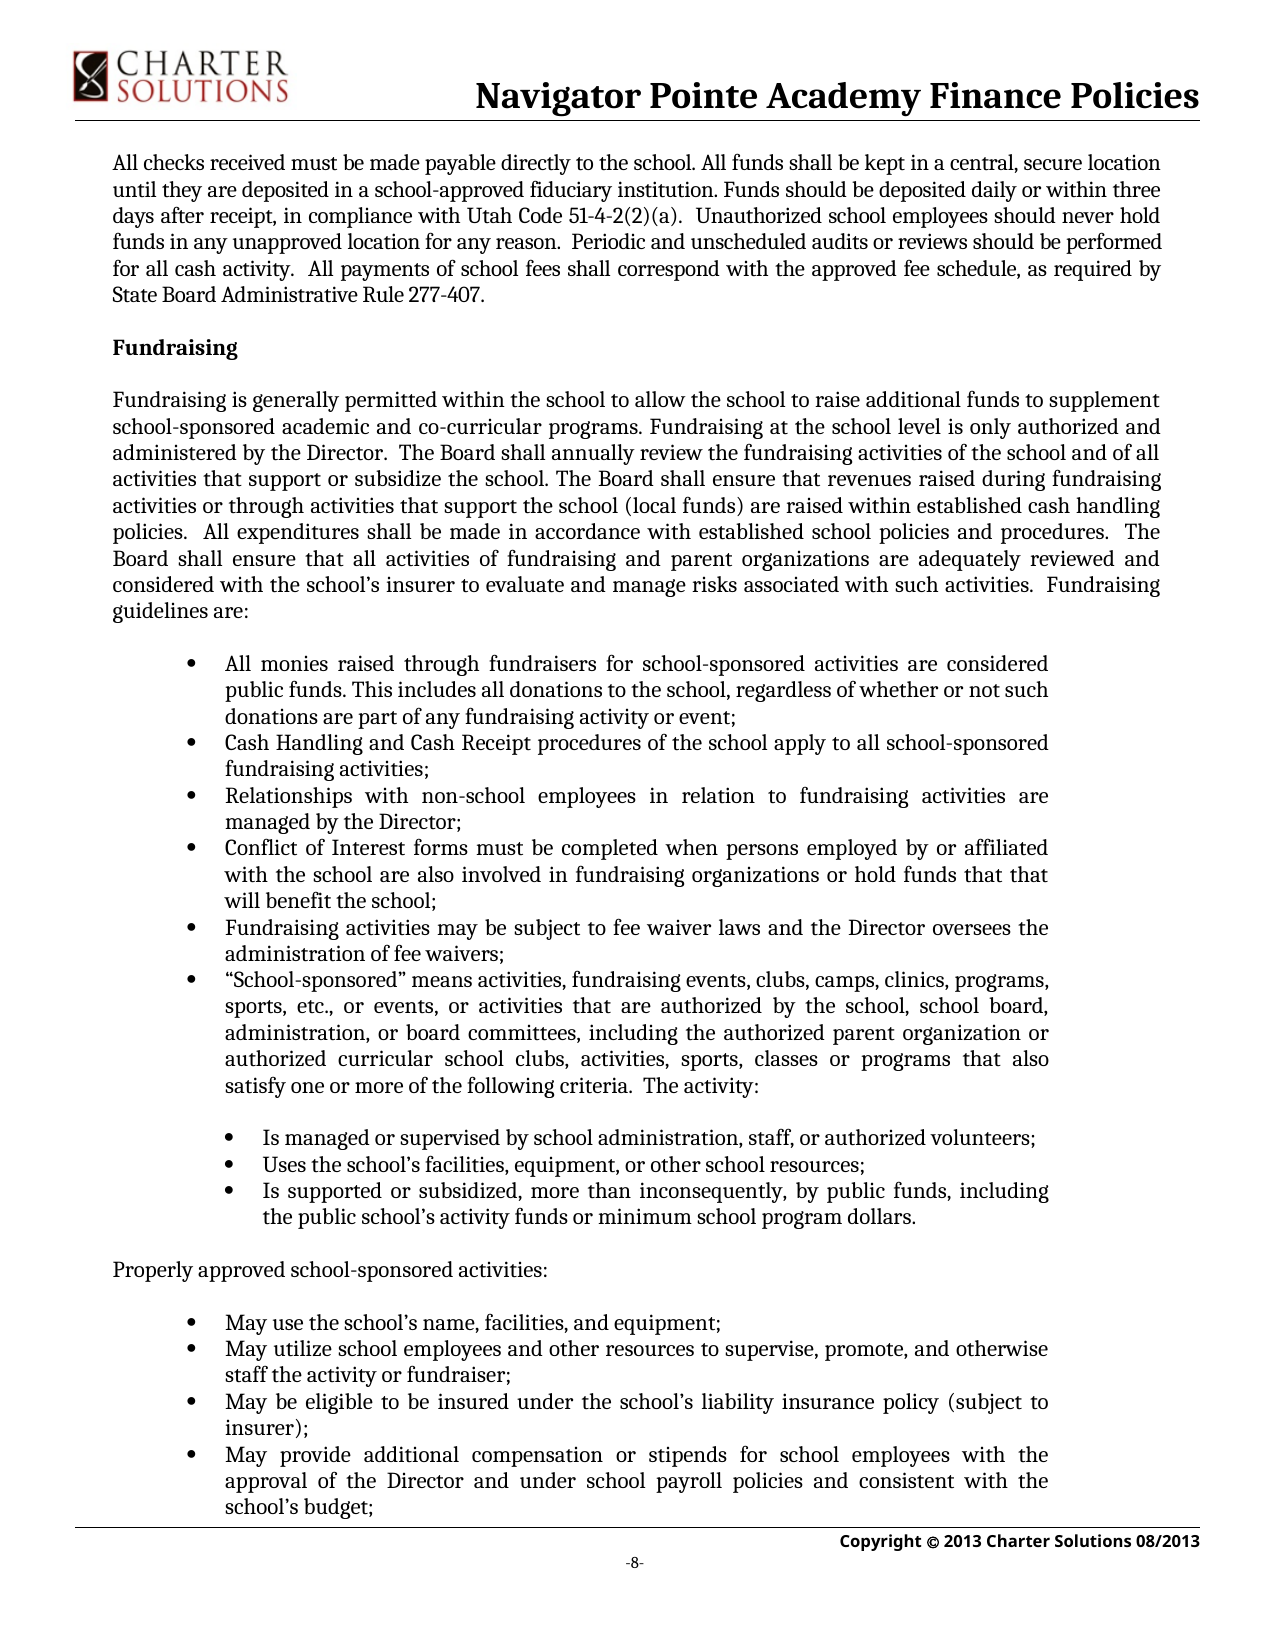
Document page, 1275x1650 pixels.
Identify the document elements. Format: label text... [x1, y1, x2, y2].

list Fundraising activities may be subject to fee waiver laws and the Director oversees the administration of fee waivers; [187, 914, 1050, 967]
list Uses the school’s facilities, equipment, or other school resources; [225, 1151, 1050, 1178]
text Fundraising is generally permitted within the school to allow the school to raise additional funds to supplement school-sponsored academic and co-curricular programs. Fundraising at the school level is only authorized and administered by the Director. The Board shall annually review the fundraising activities of the school and of all activities that support or subsidize the school. The Board shall ensure that revenues raised during fundraising activities or through activities that support the school (local funds) are raised within established cash handling policies. All expenditures shall be made in accordance with established school policies and procedures. The Board shall ensure that all activities of fundraising and parent organizations are adequately reviewed and considered with the school’s insurer to evaluate and manage risks associated with such activities. Fundraising guidelines are: [112, 387, 1162, 624]
text Properly approved school-sponsored activities: [112, 1257, 1050, 1283]
list Cash Handling and Cash Receipt procedures of the school apply to all school-sponsored fundraising activities; [187, 730, 1050, 782]
text Fundraising [112, 334, 1162, 361]
list Is supported or subsidized, more than inconsequently, by public funds, including the public school’s activity funds or minimum school program dollars. [225, 1178, 1050, 1231]
list May use the school’s name, facilities, and equipment; [187, 1309, 1050, 1336]
list Is managed or supervised by school administration, staff, or authorized volunteers; [225, 1125, 1050, 1151]
list May provide additional compensation or stipends for school employees with the approval of the Director and under school payroll policies and consistent with the school’s budget; [187, 1441, 1050, 1520]
list All checks received must be made payable directly to the school. All funds shall be kept in a central, secure location until they are deposited in a school-approved fiduciary institution. Funds should be deposited daily or within three days after receipt, in compliance with Utah Code 51-4-2(2)(a). Unauthorized school employees should never hold funds in any unapproved location for any reason. Periodic and unscheduled audits or reviews should be performed for all cash activity. All payments of school fees shall correspond with the approved fee schedule, as required by State Board Administrative Rule 277-407. [112, 150, 1162, 308]
list Relationships with non-school employees in relation to fundraising activities are managed by the Director; [187, 782, 1050, 835]
list “School-sponsored” means activities, fundraising events, clubs, camps, clinics, programs, sports, etc., or events, or activities that are authorized by the school, school board, administration, or board committees, including the authorized parent organization or authorized curricular school clubs, activities, sports, classes or programs that also satisfy one or more of the following criteria. The activity: [187, 967, 1050, 1099]
picture [65, 43, 297, 110]
list May be eligible to be insured under the school’s liability insurance policy (subject to insurer); [187, 1389, 1050, 1441]
list All monies raised through fundraisers for school-sponsored activities are considered public funds. This includes all donations to the school, regardless of whether or not such donations are part of any fundraising activity or event; [187, 651, 1050, 730]
list May utilize school employees and other resources to supervise, promote, and otherwise staff the activity or fundraiser; [187, 1336, 1050, 1389]
list Conflict of Interest forms must be completed when persons employed by or affiliated with the school are also involved in fundraising organizations or hold funds that that will benefit the school; [187, 835, 1050, 914]
